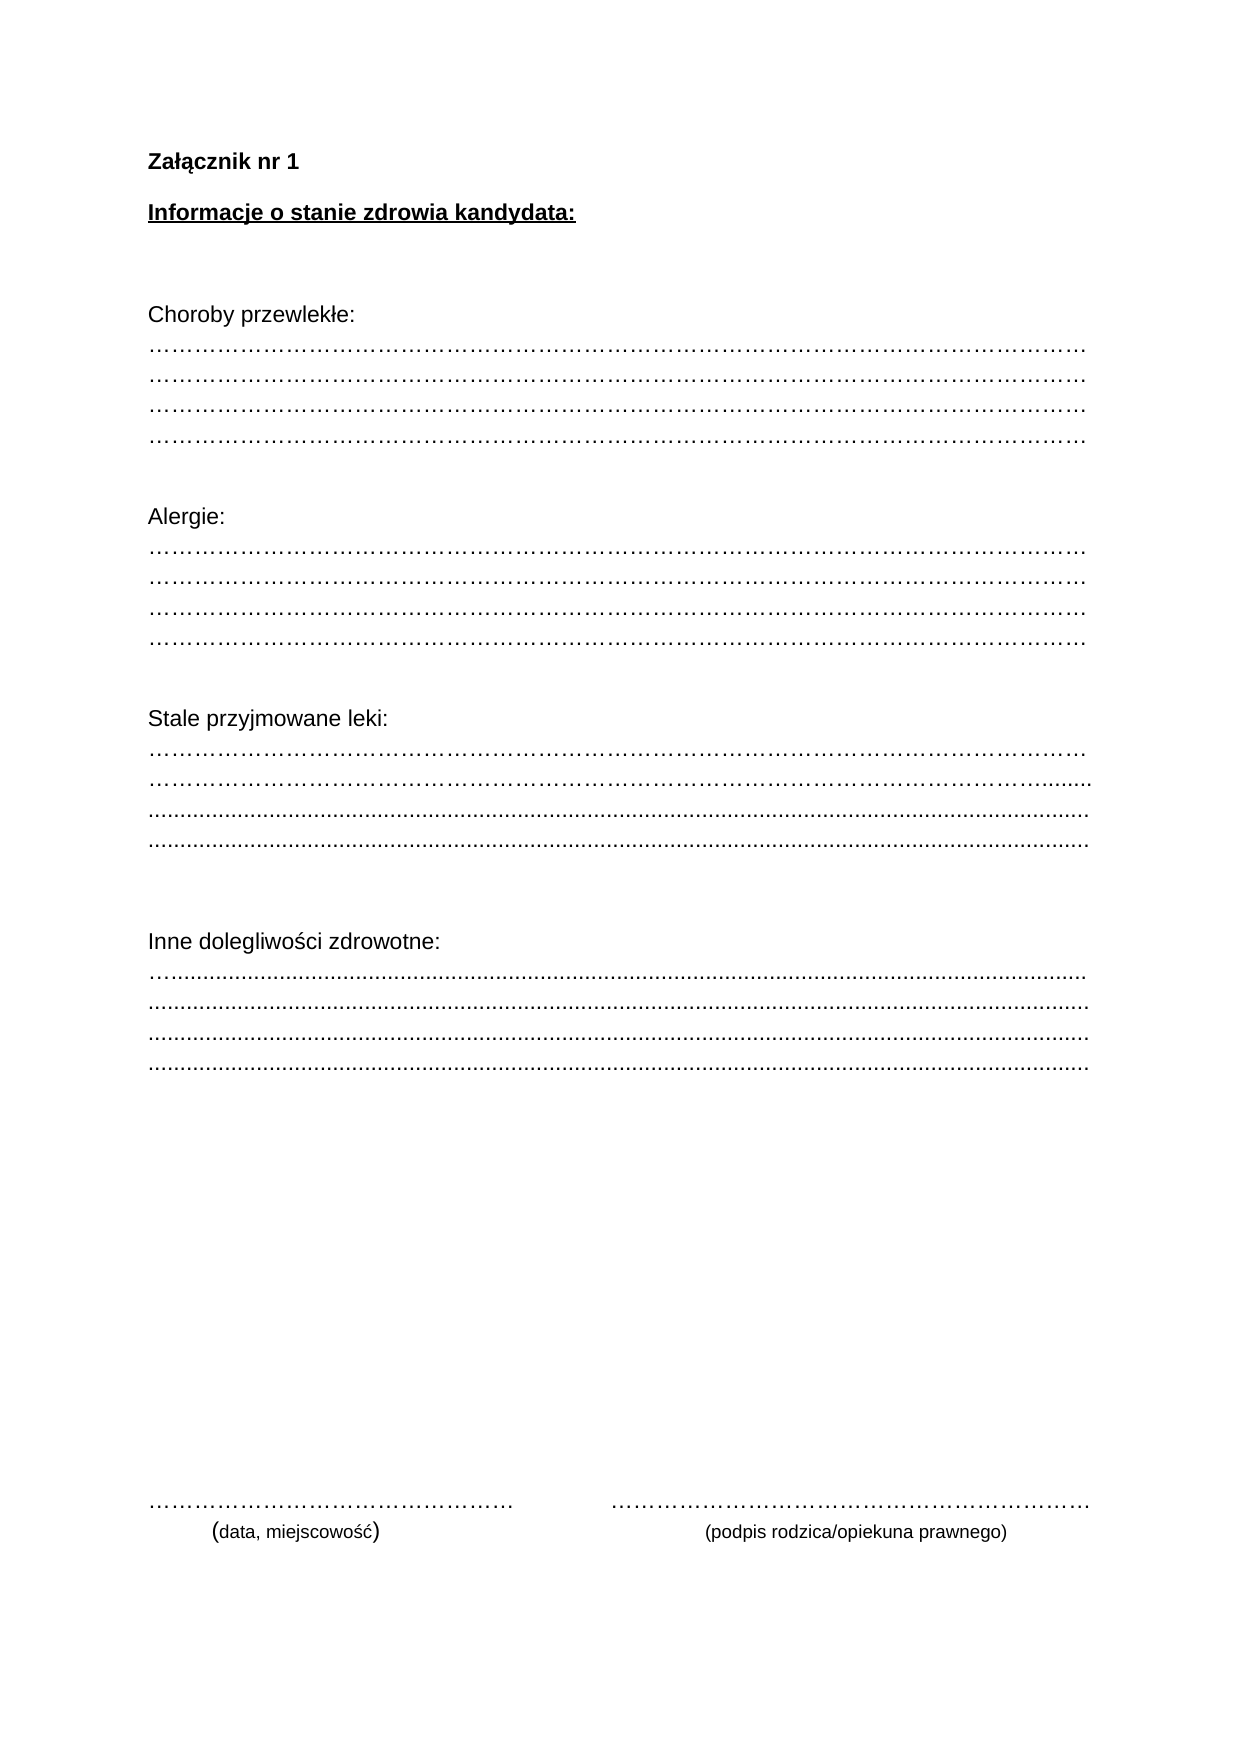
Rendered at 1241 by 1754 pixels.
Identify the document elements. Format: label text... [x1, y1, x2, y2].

text Inne dolegliwości zdrowotne: …............................................................................................................................................................................................................................................................................................................................................................................................................................................................................................................................................................................................................ [148, 928, 1093, 1075]
text (data, miejscowość) (podpis rodzica/opiekuna prawnego) [148, 1517, 1093, 1544]
text Informacje o stanie zdrowia kandydata: [148, 199, 1093, 225]
text Załącznik nr 1 [148, 148, 1093, 174]
text …………………………………………………………………………………………………………………………………………………………………………………………………………………………………………………………………………………………………………………………………………………………………………………………………………………………………………………… [148, 533, 1093, 650]
text ………………………………………… ……………………………………………………… [148, 1487, 1093, 1513]
text Stale przyjmowane leki: ……………………………………………………………………………………………………………………………………………………………………………………………………………………................................................................................................................................................................................................................................................................................................................ [148, 705, 1093, 852]
text Choroby przewlekłe: …………………………………………………………………………………………………………………………………………………………………………………………………………………………………………………………………………………………………………………………………………………………………………………………………………………………………………………… [148, 301, 1093, 448]
text Alergie: [148, 503, 1093, 529]
